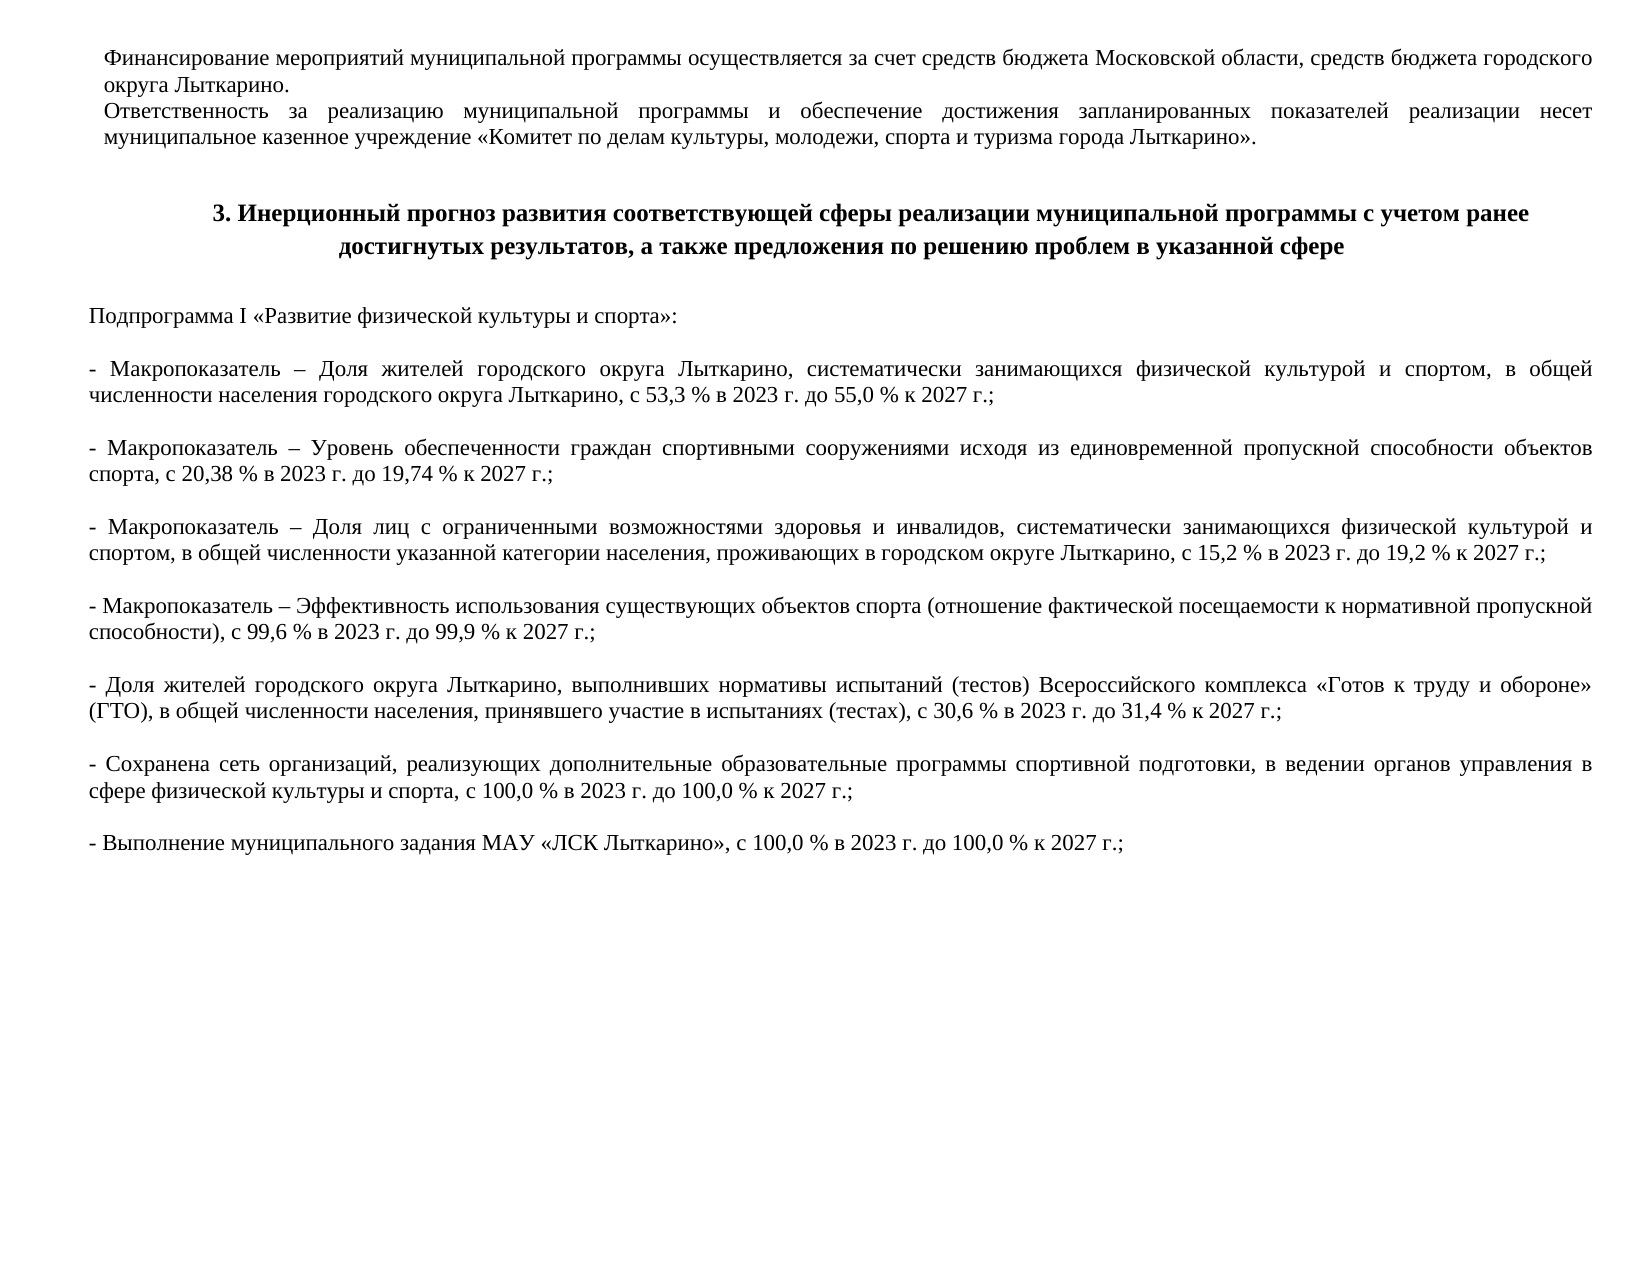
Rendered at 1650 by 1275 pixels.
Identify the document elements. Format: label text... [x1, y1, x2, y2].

text - Макропоказатель – Доля лиц с ограниченными возможностями здоровья и инвалидов, систематически занимающихся физической культурой и спортом, в общей численности указанной категории населения, проживающих в городском округе Лыткарино, с 15,2 % в 2023 г. до 19,2 % к 2027 г.; [89, 513, 1595, 566]
text 3. Инерционный прогноз развития соответствующей сферы реализации муниципальной программы с учетом ранее достигнутых результатов, а также предложения по решению проблем в указанной сфере [89, 198, 1595, 259]
text - Макропоказатель – Доля жителей городского округа Лыткарино, систематически занимающихся физической культурой и спортом, в общей численности населения городского округа Лыткарино, с 53,3 % в 2023 г. до 55,0 % к 2027 г.; [89, 355, 1595, 408]
text - Макропоказатель – Эффективность использования существующих объектов спорта (отношение фактической посещаемости к нормативной пропускной способности), с 99,6 % в 2023 г. до 99,9 % к 2027 г.; [89, 592, 1595, 645]
text Ответственность за реализацию муниципальной программы и обеспечение достижения запланированных показателей реализации несет муниципальное казенное учреждение «Комитет по делам культуры, молодежи, спорта и туризма города Лыткарино». [103, 97, 1595, 150]
text Финансирование мероприятий муниципальной программы осуществляется за счет средств бюджета Московской области, средств бюджета городского округа Лыткарино. [103, 44, 1595, 97]
text - Сохранена сеть организаций, реализующих дополнительные образовательные программы спортивной подготовки, в ведении органов управления в сфере физической культуры и спорта, с 100,0 % в 2023 г. до 100,0 % к 2027 г.; [89, 750, 1595, 803]
text - Макропоказатель – Уровень обеспеченности граждан спортивными сооружениями исходя из единовременной пропускной способности объектов спорта, с 20,38 % в 2023 г. до 19,74 % к 2027 г.; [89, 434, 1595, 487]
text - Доля жителей городского округа Лыткарино, выполнивших нормативы испытаний (тестов) Всероссийского комплекса «Готов к труду и обороне» (ГТО), в общей численности населения, принявшего участие в испытаниях (тестах), с 30,6 % в 2023 г. до 31,4 % к 2027 г.; [89, 671, 1595, 724]
text Подпрограмма I «Развитие физической культуры и спорта»: [89, 302, 1595, 329]
text - Выполнение муниципального задания МАУ «ЛСК Лыткарино», с 100,0 % в 2023 г. до 100,0 % к 2027 г.; [89, 829, 1595, 856]
